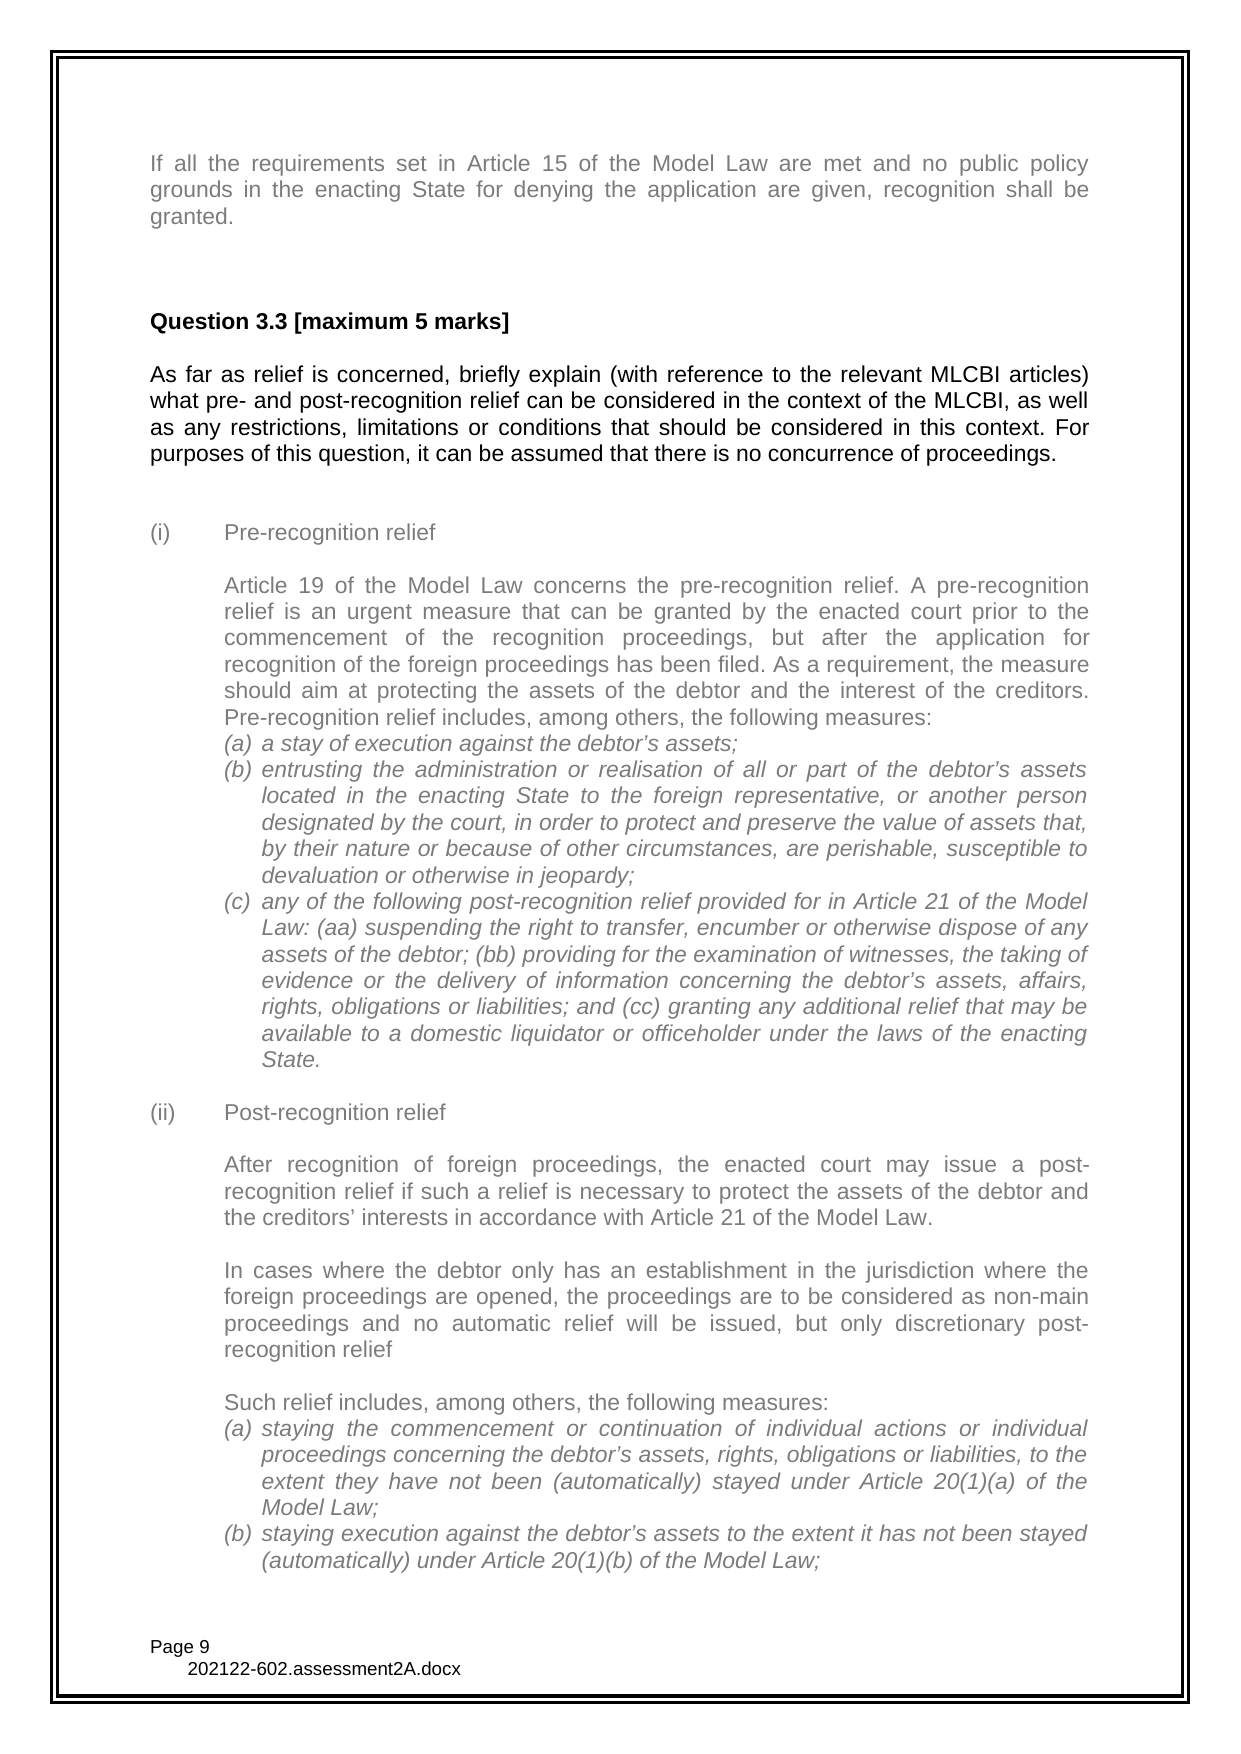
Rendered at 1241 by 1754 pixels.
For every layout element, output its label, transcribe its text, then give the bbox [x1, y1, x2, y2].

text If all the requirements set in Article 15 of the Model Law are met and no public policy grounds in the enacting State for denying the application are given, recognition shall be granted. [150, 150, 1090, 229]
list staying execution against the debtor’s assets to the extent it has not been stayed (automatically) under Article 20(1)(b) of the Model Law; [224, 1520, 1090, 1573]
text After recognition of foreign proceedings, the enacted court may issue a post-recognition relief if such a relief is necessary to protect the assets of the debtor and the creditors’ interests in accordance with Article 21 of the Model Law. [224, 1151, 1090, 1231]
list staying the commencement or continuation of individual actions or individual proceedings concerning the debtor’s assets, rights, obligations or liabilities, to the extent they have not been (automatically) stayed under Article 20(1)(a) of the Model Law; [224, 1415, 1090, 1520]
list Post-recognition relief [150, 1099, 1090, 1125]
list a stay of execution against the debtor’s assets; [224, 730, 1090, 756]
text Such relief includes, among others, the following measures: [224, 1389, 1090, 1415]
list entrusting the administration or realisation of all or part of the debtor’s assets located in the enacting State to the foreign representative, or another person designated by the court, in order to protect and preserve the value of assets that, by their nature or because of other circumstances, are perishable, susceptible to devaluation or otherwise in jeopardy; [224, 756, 1090, 888]
text As far as relief is concerned, briefly explain (with reference to the relevant MLCBI articles) what pre- and post-recognition relief can be considered in the context of the MLCBI, as well as any restrictions, limitations or conditions that should be considered in this context. For purposes of this question, it can be assumed that there is no concurrence of proceedings. [150, 361, 1090, 466]
text Article 19 of the Model Law concerns the pre-recognition relief. A pre-recognition relief is an urgent measure that can be granted by the enacted court prior to the commencement of the recognition proceedings, but after the application for recognition of the foreign proceedings has been filed. As a requirement, the measure should aim at protecting the assets of the debtor and the interest of the creditors. Pre-recognition relief includes, among others, the following measures: [224, 572, 1090, 730]
list Pre-recognition relief [150, 519, 1090, 545]
text Question 3.3 [maximum 5 marks] [294, 308, 1090, 334]
text In cases where the debtor only has an establishment in the jurisdiction where the foreign proceedings are opened, the proceedings are to be considered as non-main proceedings and no automatic relief will be issued, but only discretionary post- recognition relief [224, 1257, 1090, 1362]
list any of the following post-recognition relief provided for in Article 21 of the Model Law: (aa) suspending the right to transfer, encumber or otherwise dispose of any assets of the debtor; (bb) providing for the examination of witnesses, the taking of evidence or the delivery of information concerning the debtor’s assets, affairs, rights, obligations or liabilities; and (cc) granting any additional relief that may be available to a domestic liquidator or officeholder under the laws of the enacting State. [224, 888, 1090, 1072]
